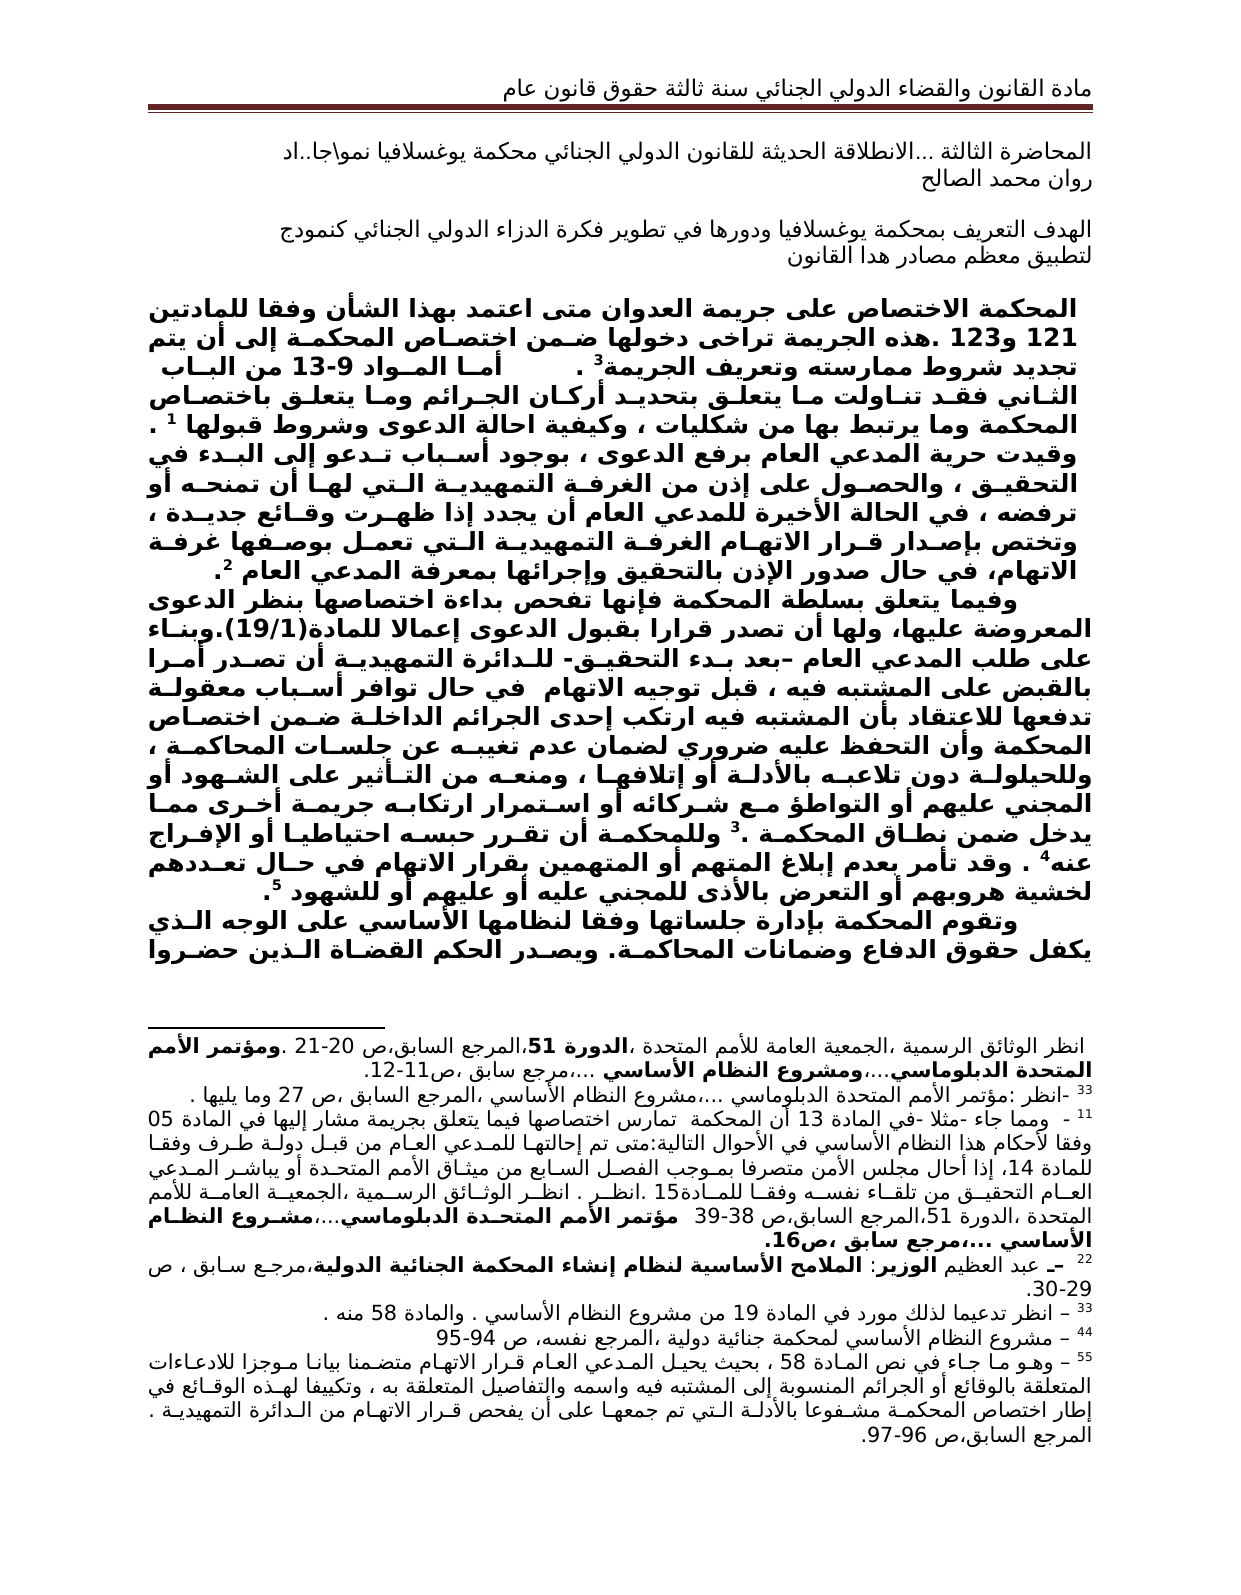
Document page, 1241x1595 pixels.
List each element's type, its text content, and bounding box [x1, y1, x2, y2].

text وتقوم المحكمة بإدارة جلساتها وفقا لنظامها الأساسي على الوجه الذي يكفل حقوق الدفاع وضمانات المحاكمة. ويصدر الحكم القضاة الذين حضروا كل مرحلة من مراحل المحاكمة أمام الدائرة الابتدائية وطوال مداولتها ، وينعقد النصاب بأربعة على الأقل. [148, 906, 1093, 964]
text وفيما يتعلق بسلطة المحكمة فإنها تفحص بداءة اختصاصها بنظر الدعوى المعروضة عليها، ولها أن تصدر قرارا بقبول الدعوى إعمالا للمادة(19/1).وبناء على طلب المدعي العام –بعد بدء التحقيق- للدائرة التمهيدية أن تصدر أمرا بالقبض على المشتبه فيه ، قبل توجيه الاتهام في حال توافر أسباب معقولة تدفعها للاعتقاد بأن المشتبه فيه ارتكب إحدى الجرائم الداخلة ضمن اختصاص المحكمة وأن التحفظ عليه ضروري لضمان عدم تغيبه عن جلسات المحاكمة ، وللحيلولة دون تلاعبه بالأدلة أو إتلافها ، ومنعه من التأثير على الشهود أو المجني عليهم أو التواطؤ مع شركائه أو استمرار ارتكابه جريمة أخرى مما يدخل ضمن نطاق المحكمة .3 وللمحكمة أن تقرر حبسه احتياطيا أو الإفراج عنه4 . وقد تأمر بعدم إبلاغ المتهم أو المتهمين بقرار الاتهام في حال تعددهم لخشية هروبهم أو التعرض بالأذى للمجني عليه أو عليهم أو للشهود 5. [148, 585, 1093, 906]
text وفي الباب الثاني من النظام الأساسي فقد قصر نطاق اختصاص المحاكمة على الجرائم الأشد خطورة على وجه المتفق مع إمكانيات المحكمة ومبدأ التكامل الذي يجعلها صاحبة اختصاص احتياطي لا رئيسي . فوفقا للمادة 05 اختصت المحكمة في الجرائم التالية: جريمة الإبادة الجماعية1، الجرائم ضد الانسانية2،جرائم الجرب3،جريمة العدوان . على أن تمارس المحكمة الاختصاص على جريمة العدوان متى اعتمد بهذا الشأن وفقا للمادتين 121 و123 .هذه الجريمة تراخى دخولها ضمن اختصاص المحكمة إلى أن يتم تجديد شروط ممارسته وتعريف الجريمة3 . أما المواد 9-13 من الباب الثاني فقد تناولت ما يتعلق بتحديد أركان الجرائم وما يتعلق باختصاص المحكمة وما يرتبط بها من شكليات ، وكيفية احالة الدعوى وشروط قبولها 1 . وقيدت حرية المدعي العام برفع الدعوى ، بوجود أسباب تدعو إلى البدء في التحقيق ، والحصول على إذن من الغرفة التمهيدية التي لها أن تمنحه أو ترفضه ، في الحالة الأخيرة للمدعي العام أن يجدد إذا ظهرت وقائع جديدة ، وتختص بإصدار قرار الاتهام الغرفة التمهيدية التي تعمل بوصفها غرفة الاتهام، في حال صدور الإذن بالتحقيق وإجرائها بمعرفة المدعي العام 2. [148, 294, 1078, 585]
